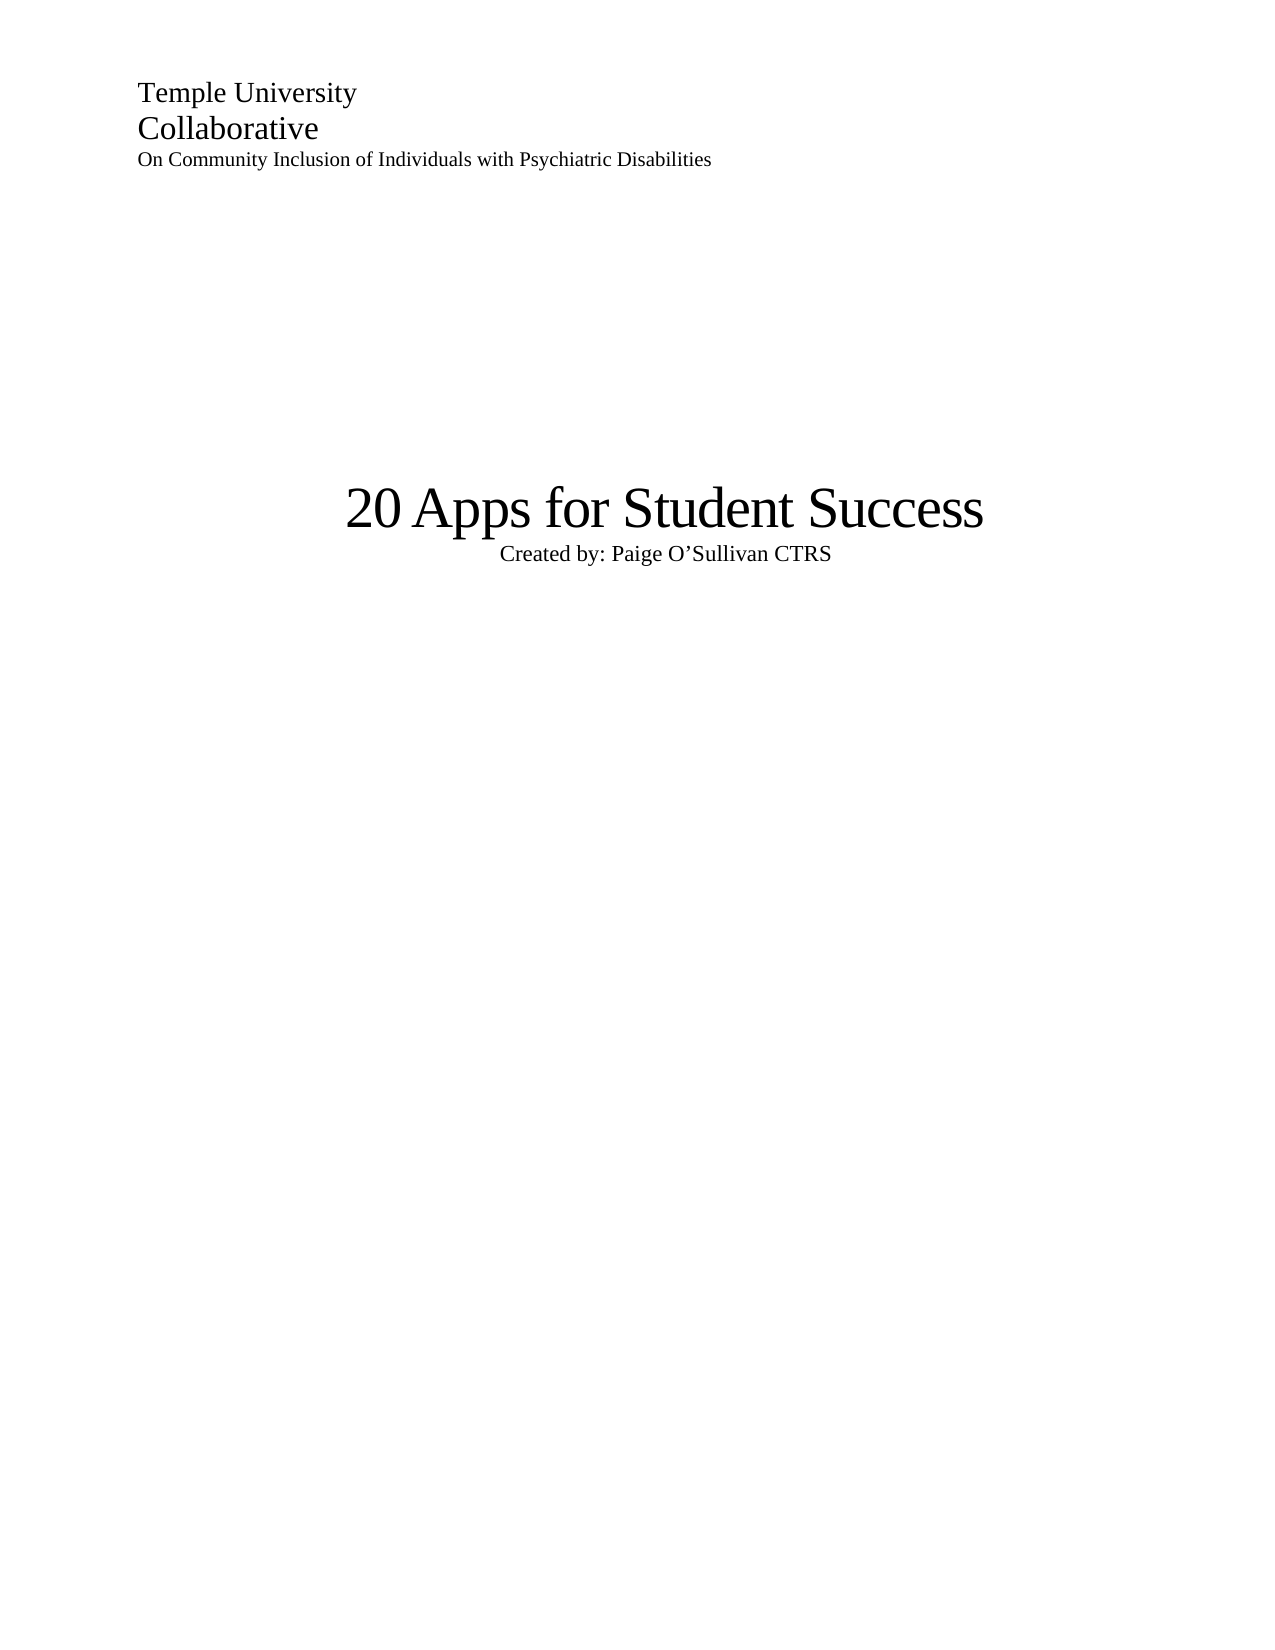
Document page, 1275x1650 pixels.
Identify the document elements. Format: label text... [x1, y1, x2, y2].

title 20 Apps for Student Success [137, 473, 1194, 540]
text Created by: Paige O’Sullivan CTRS [137, 540, 1194, 566]
